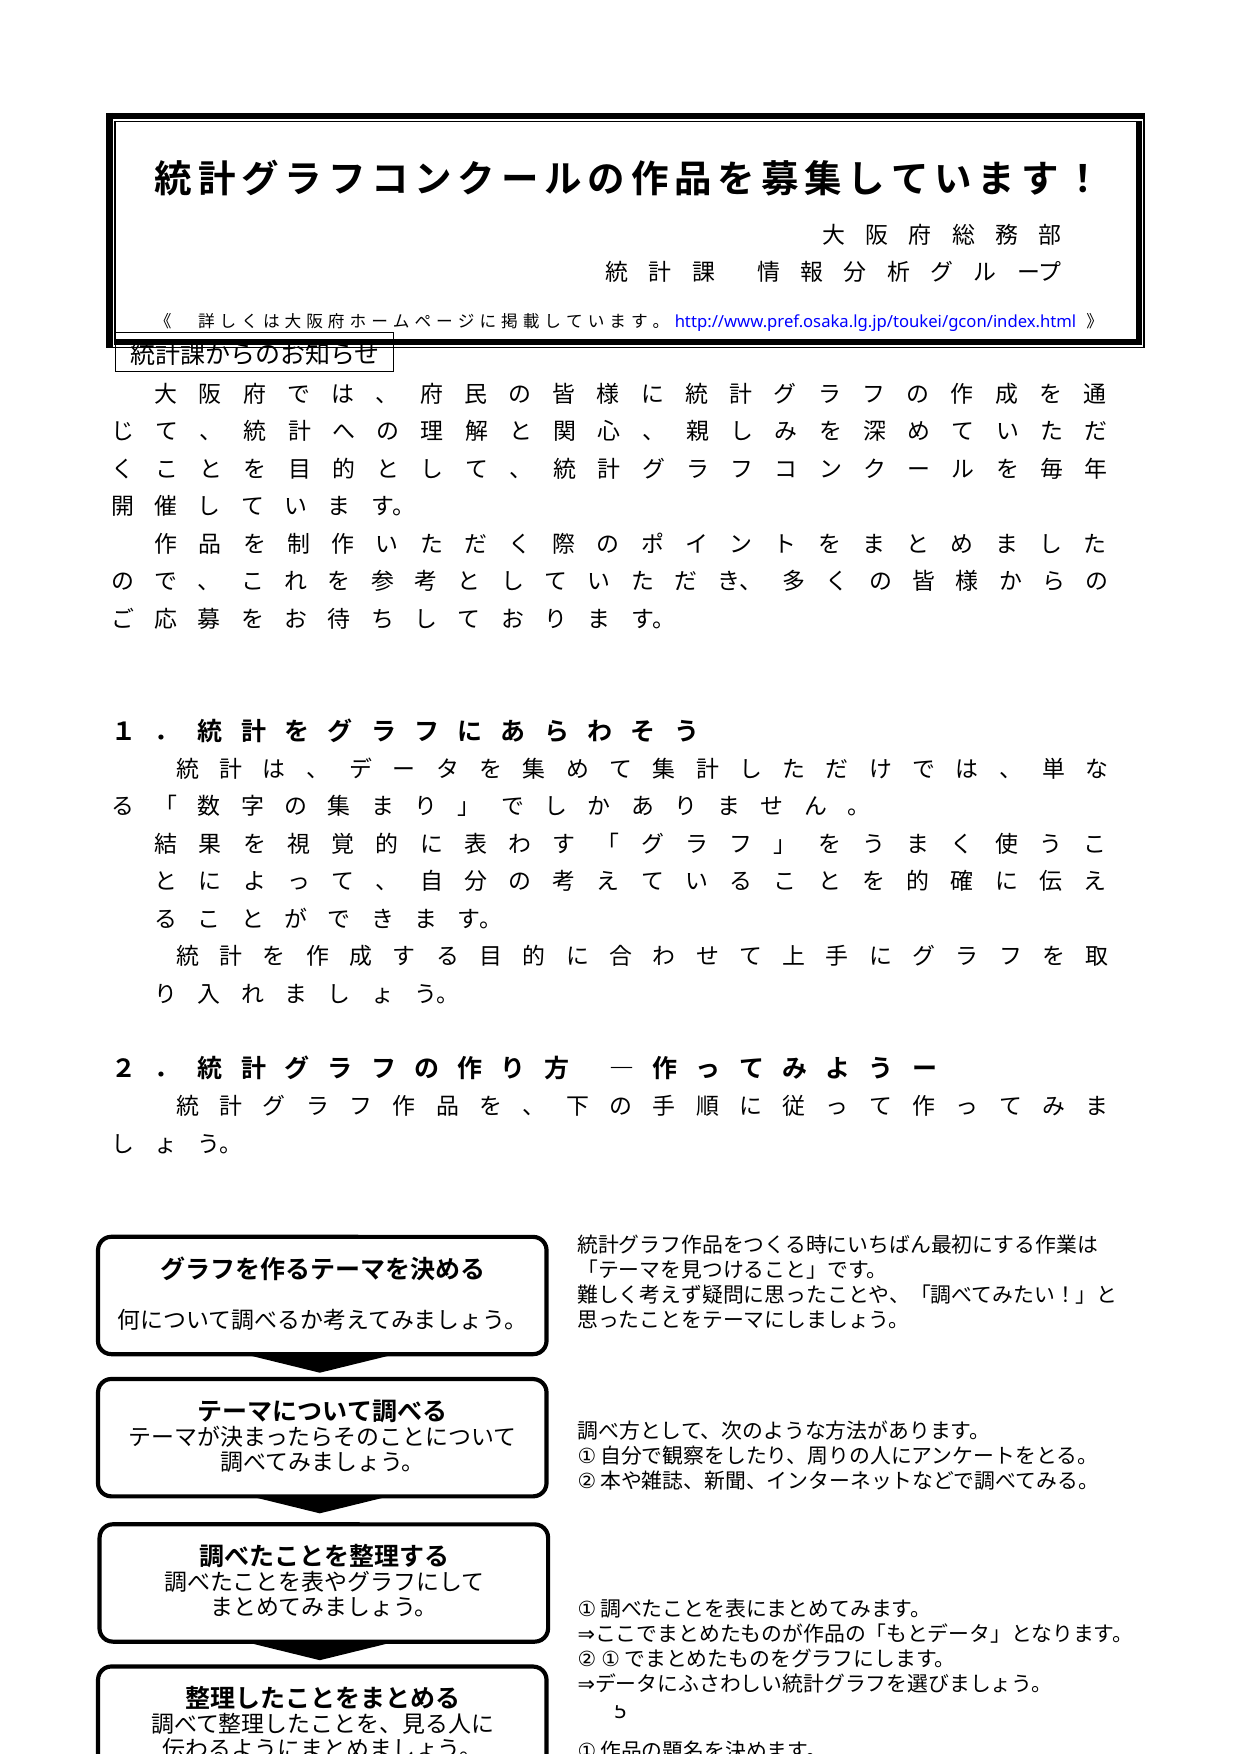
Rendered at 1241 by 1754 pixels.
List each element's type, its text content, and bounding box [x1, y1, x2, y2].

table_header 統計グラフコンクールの作品を募集しています！ 大阪府総務部統計課 情報分析グループ 《 詳しくは大阪府ホームページに掲載しています。http://www.pref.osaka.lg.jp/toukei/gcon/index.html 》 [116, 122, 1136, 339]
text 結果を視覚的に表わす「グラフ」をうまく使うことによって、自分の考えていることを的確に伝えることができます。 [133, 823, 1129, 936]
text ２．統計グラフの作り方 ―作ってみようー [111, 1048, 1129, 1086]
text １．統計をグラフにあらわそう [111, 711, 1129, 748]
text 作品を制作いただく際のポイントをまとめましたので、これを参考としていただき、多くの皆様からのご応募をお待ちしております。 [111, 523, 1129, 636]
text 大阪府では、府民の皆様に統計グラフの作成を通じて、統計への理解と関心、親しみを深めていただくことを目的として、統計グラフコンクールを毎年開催しています。 [111, 373, 1129, 523]
text 統計グラフ作品を、下の手順に従って作ってみましょう。 [111, 1086, 1129, 1161]
text 統計は、データを集めて集計しただけでは、単なる「数字の集まり」でしかありません。 [111, 748, 1129, 823]
text 統計を作成する目的に合わせて上手にグラフを取り入れましょう。 [133, 936, 1129, 1011]
